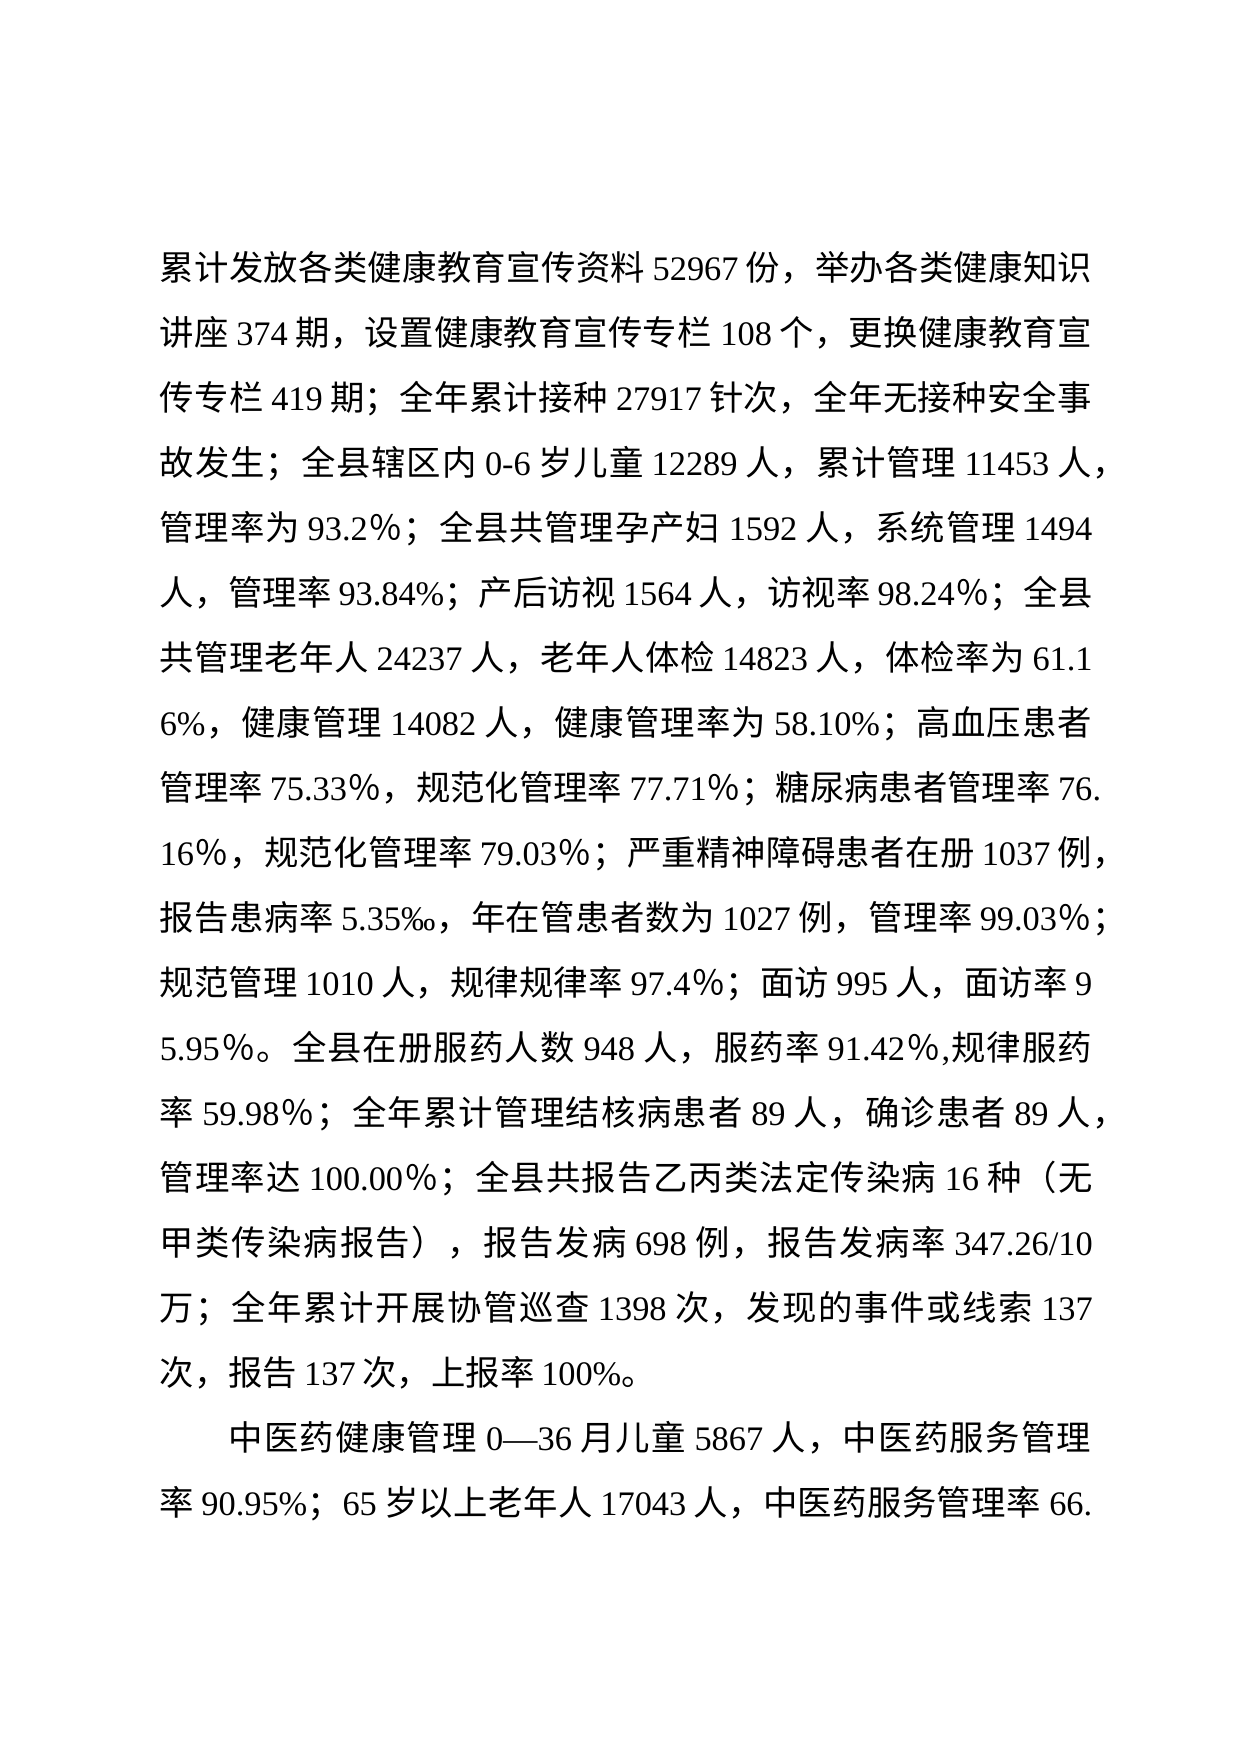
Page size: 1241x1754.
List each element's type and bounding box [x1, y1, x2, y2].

text [159, 1403, 1092, 1533]
text [159, 233, 1092, 1403]
